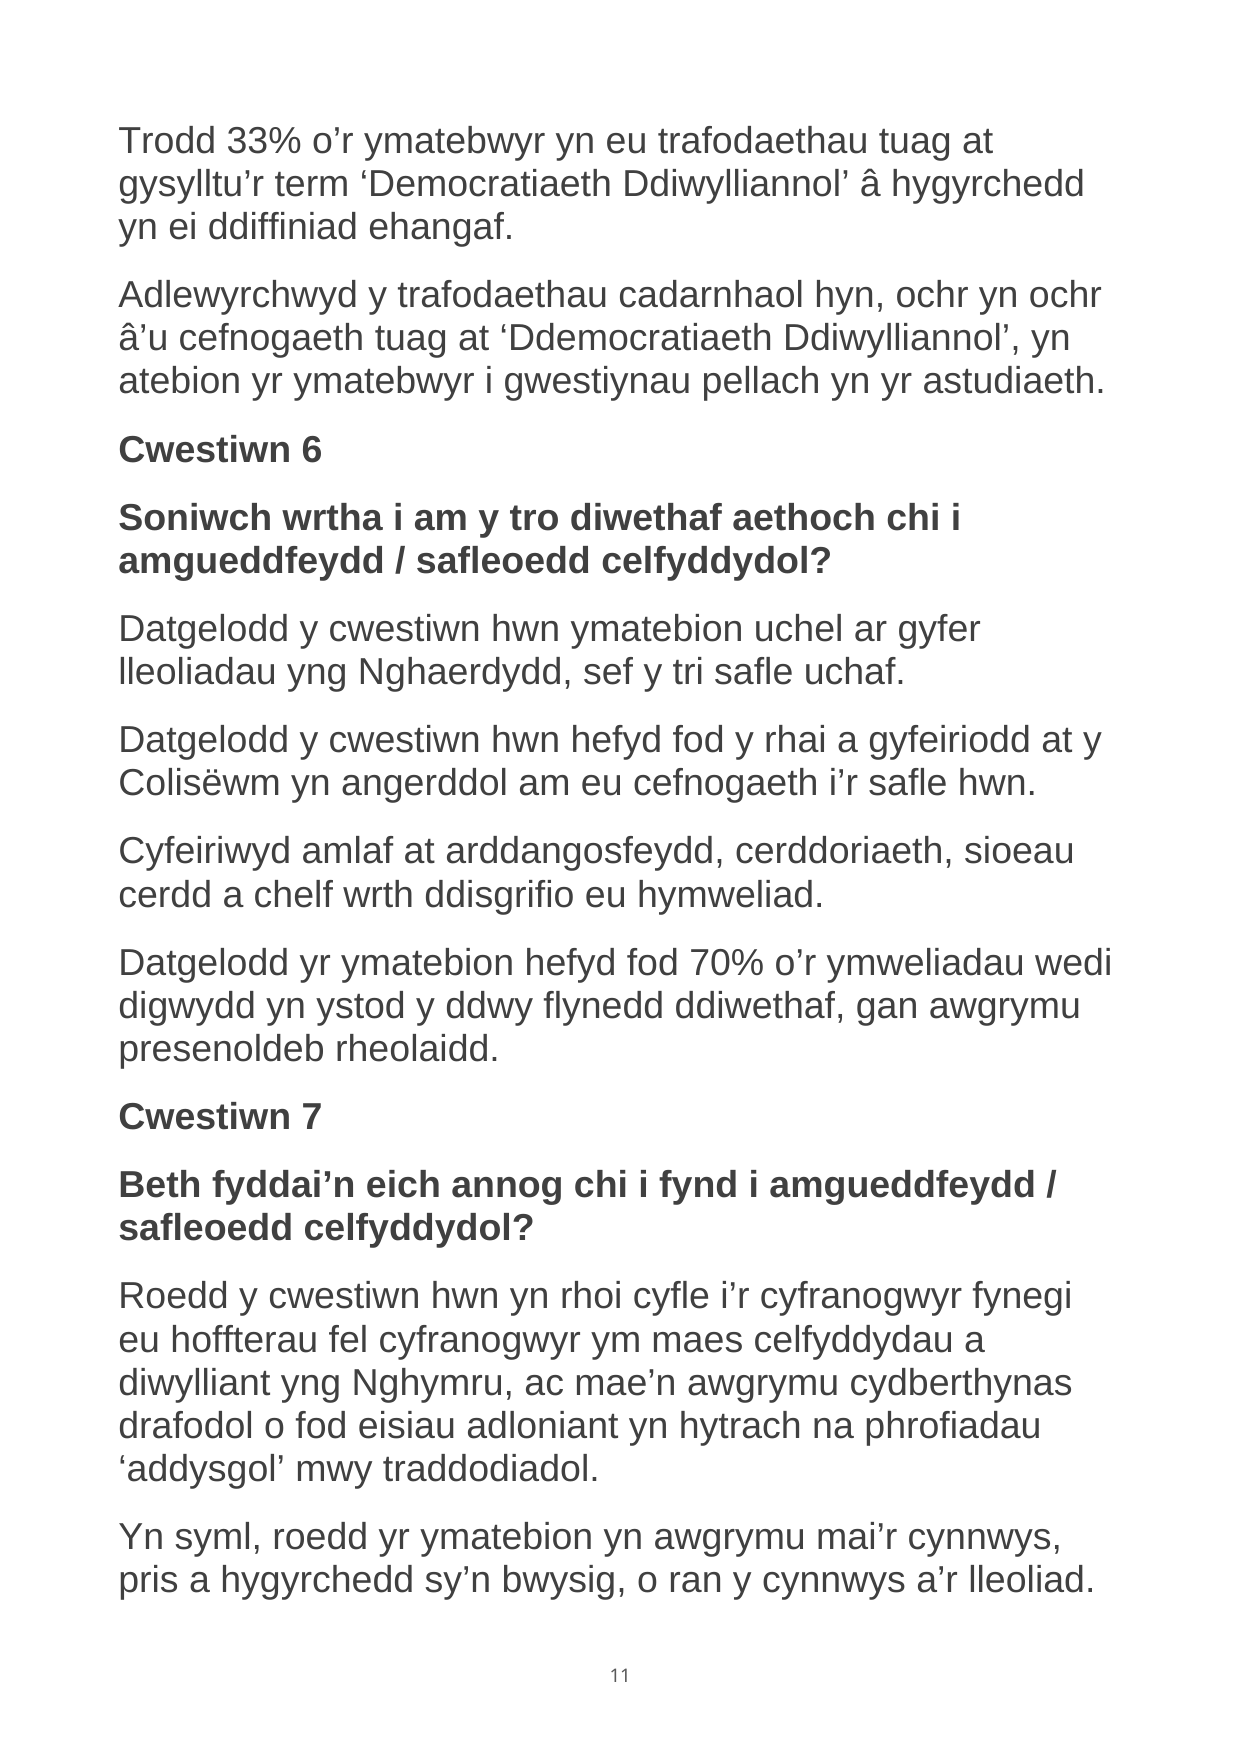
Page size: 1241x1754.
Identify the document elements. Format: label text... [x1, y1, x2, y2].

subtitle Cwestiwn 7 [118, 1094, 1122, 1137]
text Cyfeiriwyd amlaf at arddangosfeydd, cerddoriaeth, sioeau cerdd a chelf wrth ddisgrifio eu hymweliad. [118, 829, 1122, 915]
subtitle Soniwch wrtha i am y tro diwethaf aethoch chi i amgueddfeydd / safleoedd celfyddydol? [118, 495, 1122, 581]
text Adlewyrchwyd y trafodaethau cadarnhaol hyn, ochr yn ochr â’u cefnogaeth tuag at ‘Ddemocratiaeth Ddiwylliannol’, yn atebion yr ymatebwyr i gwestiynau pellach yn yr astudiaeth. [118, 272, 1122, 402]
subtitle Beth fyddai’n eich annog chi i fynd i amgueddfeydd / safleoedd celfyddydol? [118, 1162, 1122, 1249]
text Datgelodd y cwestiwn hwn hefyd fod y rhai a gyfeiriodd at y Colisëwm yn angerddol am eu cefnogaeth i’r safle hwn. [118, 717, 1122, 804]
text Roedd y cwestiwn hwn yn rhoi cyfle i’r cyfranogwyr fynegi eu hoffterau fel cyfranogwyr ym maes celfyddydau a diwylliant yng Nghymru, ac mae’n awgrymu cydberthynas drafodol o fod eisiau adloniant yn hytrach na phrofiadau ‘addysgol’ mwy traddodiadol. [118, 1274, 1122, 1489]
text Yn syml, roedd yr ymatebion yn awgrymu mai’r cynnwys, pris a hygyrchedd sy’n bwysig, o ran y cynnwys a’r lleoliad. [118, 1514, 1122, 1601]
text Datgelodd yr ymatebion hefyd fod 70% o’r ymweliadau wedi digwydd yn ystod y ddwy flynedd ddiwethaf, gan awgrymu presenoldeb rheolaidd. [118, 940, 1122, 1069]
text Trodd 33% o’r ymatebwyr yn eu trafodaethau tuag at gysylltu’r term ‘Democratiaeth Ddiwylliannol’ â hygyrchedd yn ei ddiffiniad ehangaf. [118, 118, 1122, 247]
text Datgelodd y cwestiwn hwn ymatebion uchel ar gyfer lleoliadau yng Nghaerdydd, sef y tri safle uchaf. [118, 606, 1122, 692]
subtitle Cwestiwn 6 [118, 427, 1122, 470]
